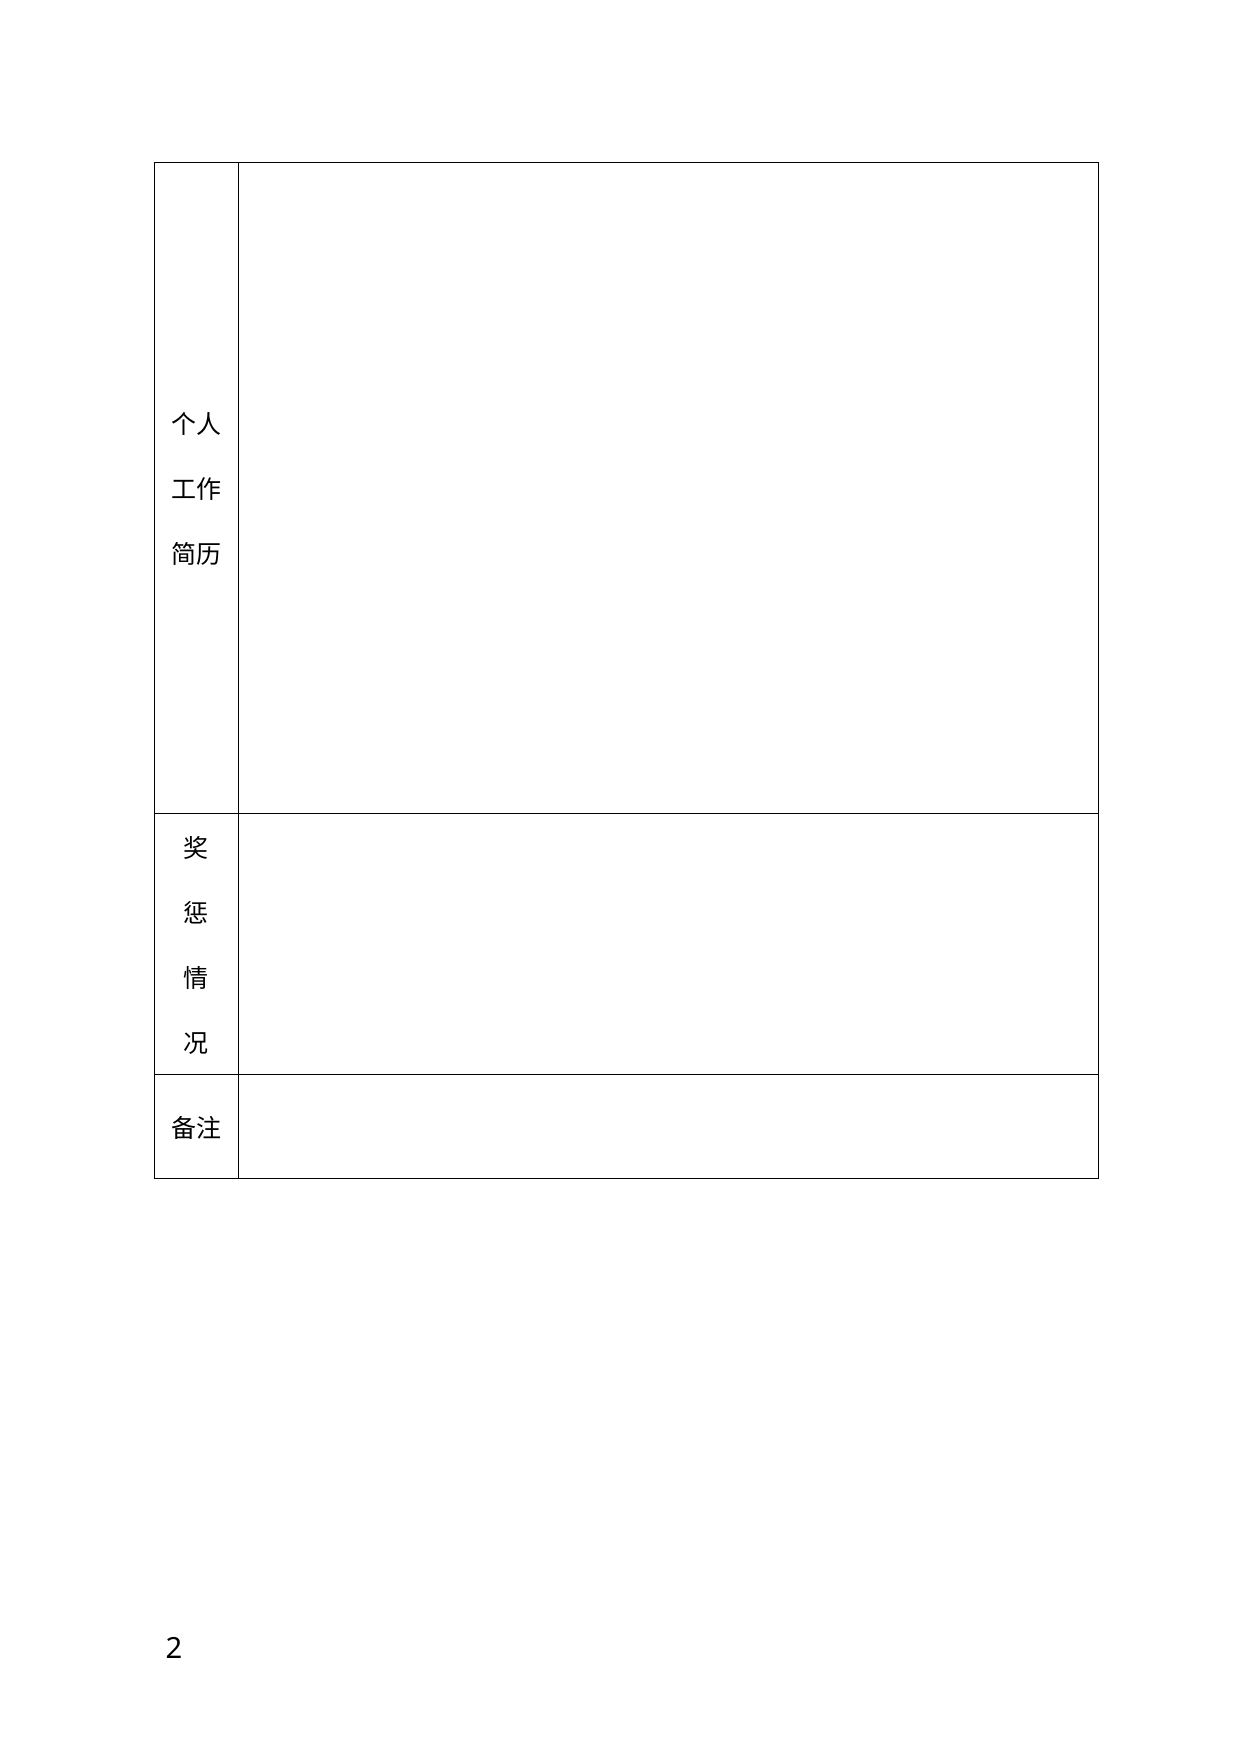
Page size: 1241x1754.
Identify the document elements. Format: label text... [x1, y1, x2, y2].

table_cell 奖 惩 情 况 [155, 814, 238, 1074]
table_cell [239, 1075, 1098, 1177]
table_cell [239, 163, 1098, 813]
table_cell 个人工作简历 [155, 163, 238, 813]
table_cell [239, 814, 1098, 1074]
table_cell 备注 [155, 1075, 238, 1177]
